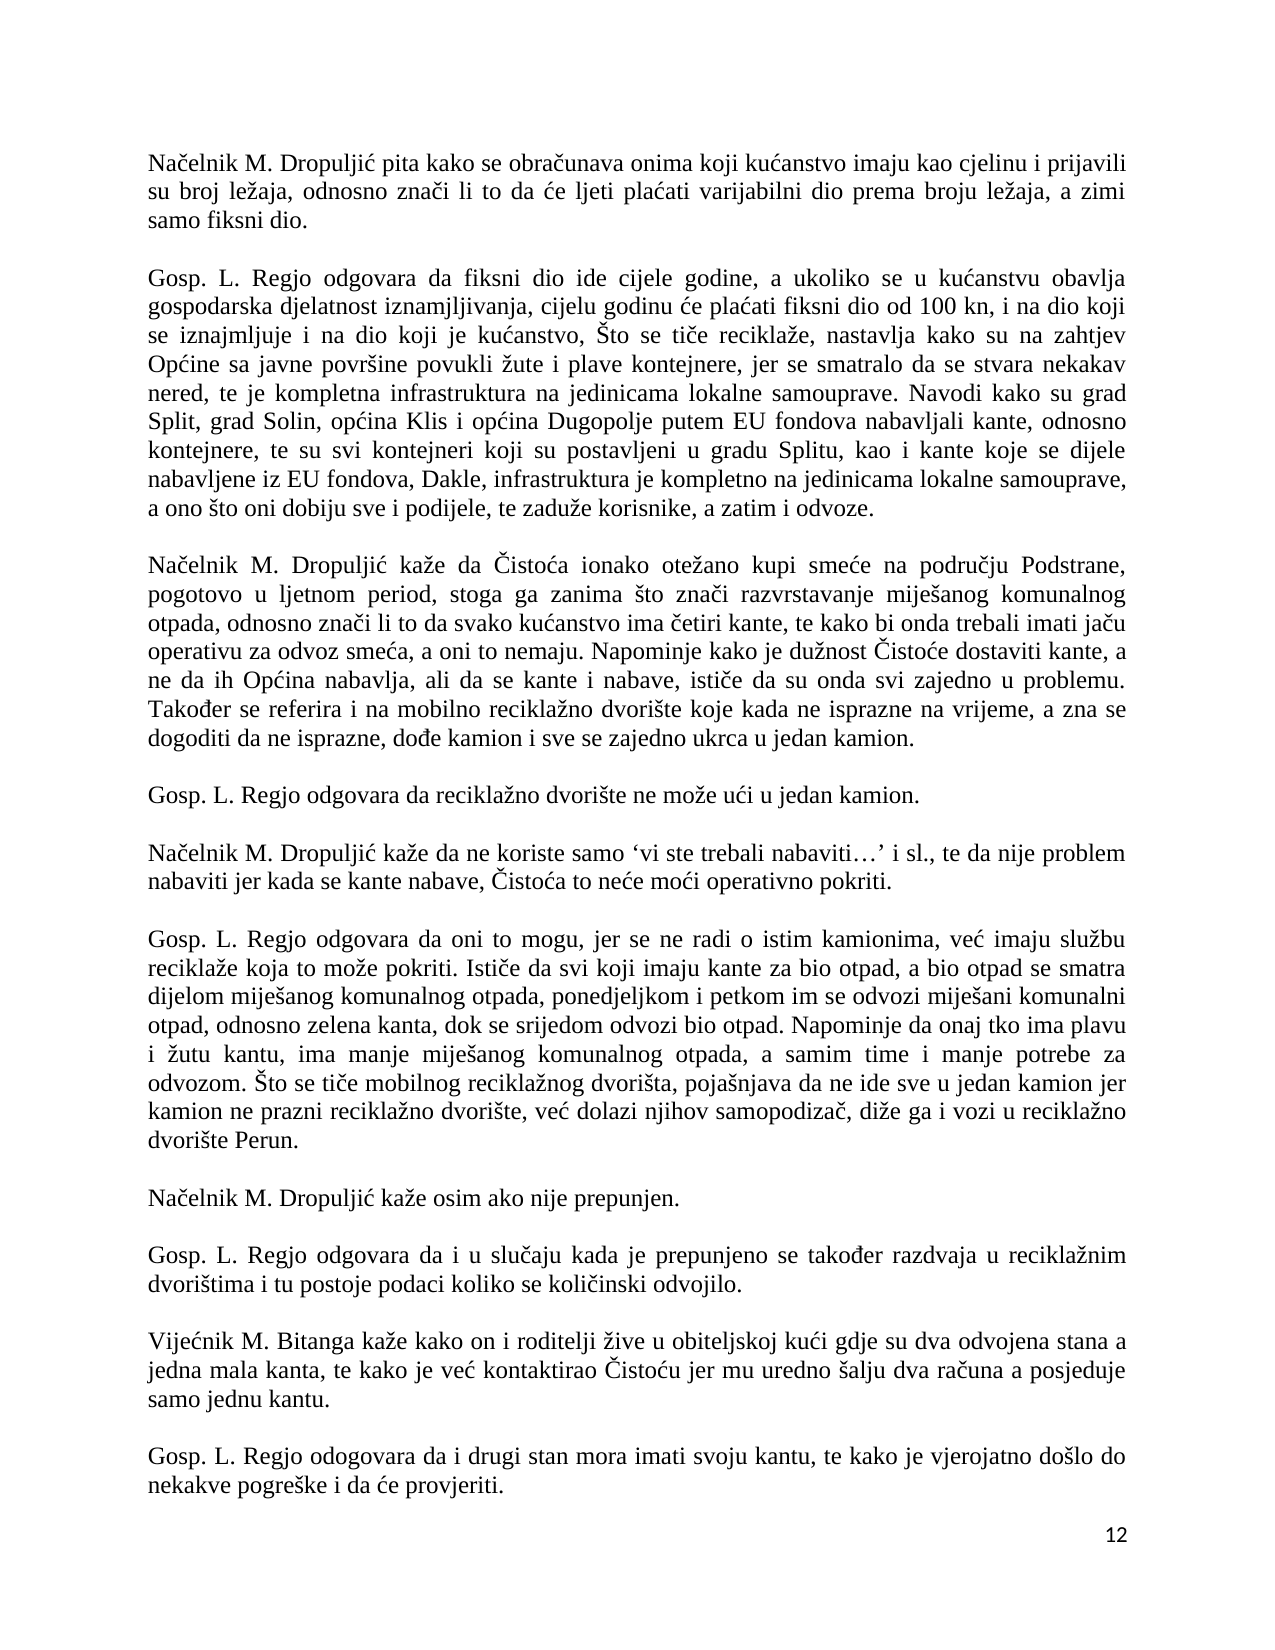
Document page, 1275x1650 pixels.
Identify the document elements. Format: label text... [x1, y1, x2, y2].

text Gosp. L. Regjo odgovara da reciklažno dvorište ne može ući u jedan kamion. [148, 780, 1127, 809]
text Vijećnik M. Bitanga kaže kako on i roditelji žive u obiteljskoj kući gdje su dva odvojena stana a jedna mala kanta, te kako je već kontaktirao Čistoću jer mu uredno šalju dva računa a posjeduje samo jednu kantu. [148, 1326, 1127, 1413]
text Gosp. L. Regjo odgovara da i u slučaju kada je prepunjeno se također razdvaja u reciklažnim dvorištima i tu postoje podaci koliko se količinski odvojilo. [148, 1240, 1127, 1298]
text Načelnik M. Dropuljić kaže osim ako nije prepunjen. [148, 1183, 1127, 1211]
text Načelnik M. Dropuljić kaže da Čistoća ionako otežano kupi smeće na području Podstrane, pogotovo u ljetnom period, stoga ga zanima što znači razvrstavanje miješanog komunalnog otpada, odnosno znači li to da svako kućanstvo ima četiri kante, te kako bi onda trebali imati jaču operativu za odvoz smeća, a oni to nemaju. Napominje kako je dužnost Čistoće dostaviti kante, a ne da ih Općina nabavlja, ali da se kante i nabave, ističe da su onda svi zajedno u problemu. Također se referira i na mobilno reciklažno dvorište koje kada ne isprazne na vrijeme, a zna se dogoditi da ne isprazne, dođe kamion i sve se zajedno ukrca u jedan kamion. [148, 550, 1127, 751]
text Gosp. L. Regjo odogovara da i drugi stan mora imati svoju kantu, te kako je vjerojatno došlo do nekakve pogreške i da će provjeriti. [148, 1441, 1127, 1499]
text Gosp. L. Regjo odgovara da oni to mogu, jer se ne radi o istim kamionima, već imaju službu reciklaže koja to može pokriti. Ističe da svi koji imaju kante za bio otpad, a bio otpad se smatra dijelom miješanog komunalnog otpada, ponedjeljkom i petkom im se odvozi miješani komunalni otpad, odnosno zelena kanta, dok se srijedom odvozi bio otpad. Napominje da onaj tko ima plavu i žutu kantu, ima manje miješanog komunalnog otpada, a samim time i manje potrebe za odvozom. Što se tiče mobilnog reciklažnog dvorišta, pojašnjava da ne ide sve u jedan kamion jer kamion ne prazni reciklažno dvorište, već dolazi njihov samopodizač, diže ga i vozi u reciklažno dvorište Perun. [148, 924, 1127, 1154]
text Načelnik M. Dropuljić pita kako se obračunava onima koji kućanstvo imaju kao cjelinu i prijavili su broj ležaja, odnosno znači li to da će ljeti plaćati varijabilni dio prema broju ležaja, a zimi samo fiksni dio. [148, 148, 1127, 234]
text Gosp. L. Regjo odgovara da fiksni dio ide cijele godine, a ukoliko se u kućanstvu obavlja gospodarska djelatnost iznamjljivanja, cijelu godinu će plaćati fiksni dio od 100 kn, i na dio koji se iznajmljuje i na dio koji je kućanstvo, Što se tiče reciklaže, nastavlja kako su na zahtjev Općine sa javne površine povukli žute i plave kontejnere, jer se smatralo da se stvara nekakav nered, te je kompletna infrastruktura na jedinicama lokalne samouprave. Navodi kako su grad Split, grad Solin, općina Klis i općina Dugopolje putem EU fondova nabavljali kante, odnosno kontejnere, te su svi kontejneri koji su postavljeni u gradu Splitu, kao i kante koje se dijele nabavljene iz EU fondova, Dakle, infrastruktura je kompletno na jedinicama lokalne samouprave, a ono što oni dobiju sve i podijele, te zaduže korisnike, a zatim i odvoze. [148, 263, 1127, 521]
text Načelnik M. Dropuljić kaže da ne koriste samo ‘vi ste trebali nabaviti…’ i sl., te da nije problem nabaviti jer kada se kante nabave, Čistoća to neće moći operativno pokriti. [148, 838, 1127, 895]
